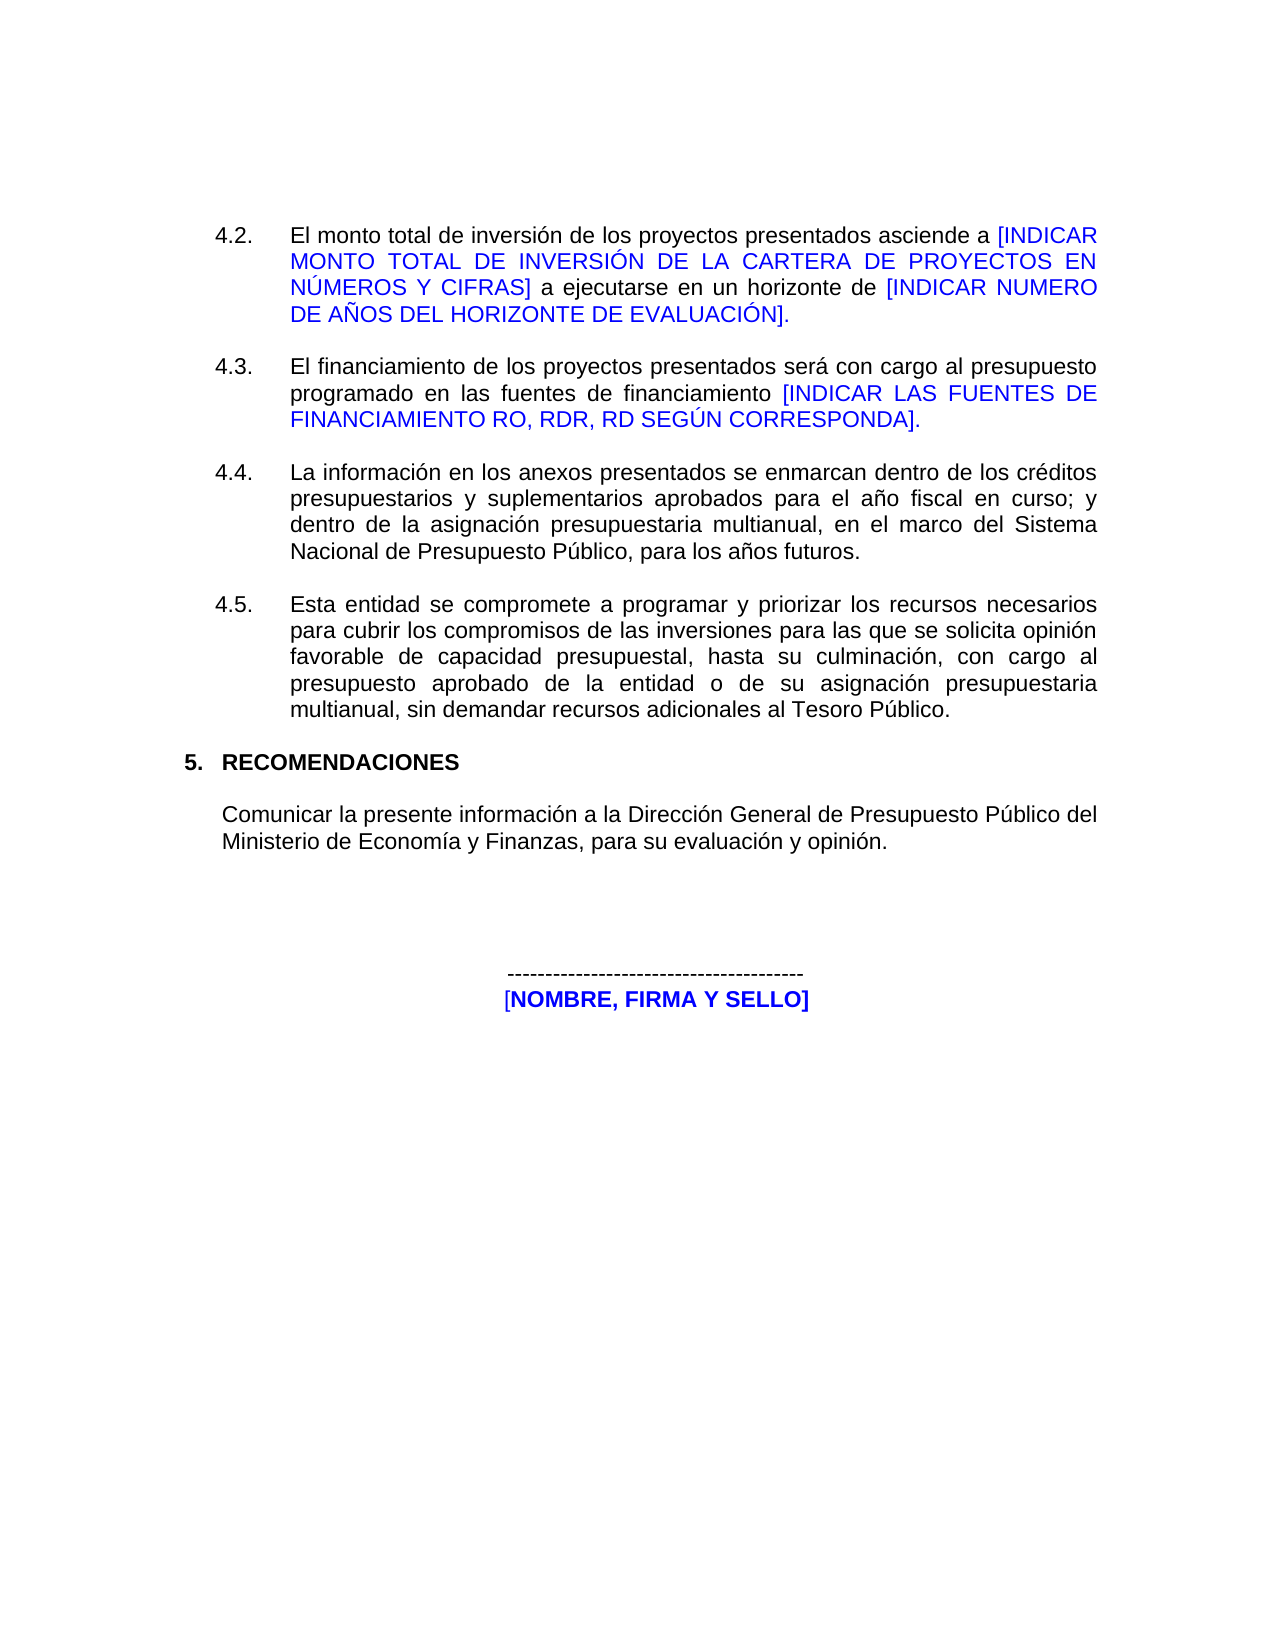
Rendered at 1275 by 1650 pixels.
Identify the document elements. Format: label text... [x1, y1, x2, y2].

text --------------------------------------- [213, 959, 1098, 986]
text [NOMBRE, FIRMA Y SELLO] [177, 986, 1098, 1012]
list La información en los anexos presentados se enmarcan dentro de los créditos presupuestarios y suplementarios aprobados para el año fiscal en curso; y dentro de la asignación presupuestaria multianual, en el marco del Sistema Nacional de Presupuesto Público, para los años futuros. [215, 459, 1098, 564]
list El monto total de inversión de los proyectos presentados asciende a [INDICAR MONTO TOTAL DE INVERSIÓN DE LA CARTERA DE PROYECTOS EN NÚMEROS Y CIFRAS] a ejecutarse en un horizonte de [INDICAR NUMERO DE AÑOS DEL HORIZONTE DE EVALUACIÓN]. [215, 222, 1098, 327]
list RECOMENDACIONES [184, 749, 1098, 775]
list Esta entidad se compromete a programar y priorizar los recursos necesarios para cubrir los compromisos de las inversiones para las que se solicita opinión favorable de capacidad presupuestal, hasta su culminación, con cargo al presupuesto aprobado de la entidad o de su asignación presupuestaria multianual, sin demandar recursos adicionales al Tesoro Público. [215, 591, 1098, 722]
text Comunicar la presente información a la Dirección General de Presupuesto Público del Ministerio de Economía y Finanzas, para su evaluación y opinión. [222, 801, 1098, 854]
list El financiamiento de los proyectos presentados será con cargo al presupuesto programado en las fuentes de financiamiento [INDICAR LAS FUENTES DE FINANCIAMIENTO RO, RDR, RD SEGÚN CORRESPONDA]. [215, 353, 1098, 432]
